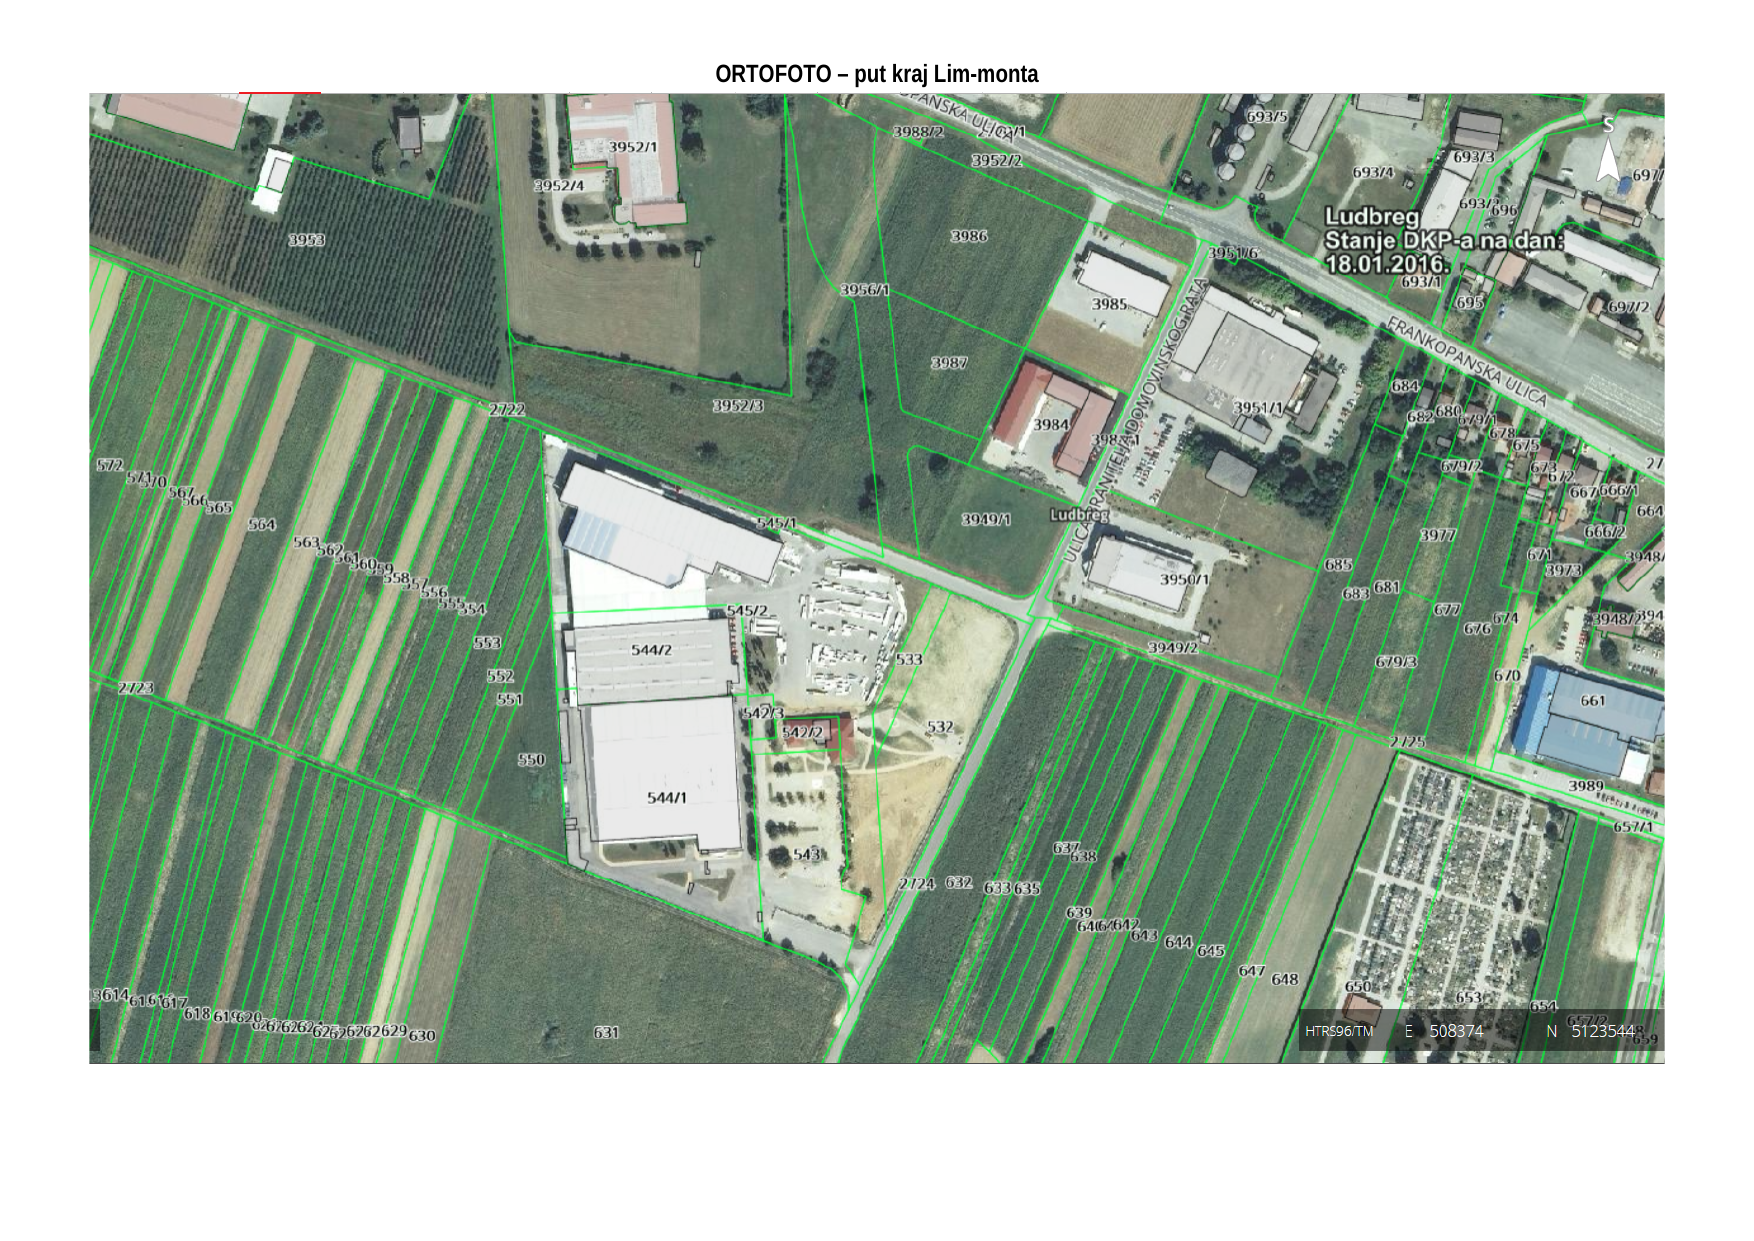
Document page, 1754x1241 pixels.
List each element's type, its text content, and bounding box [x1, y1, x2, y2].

text ORTOFOTO – put kraj Lim-monta [75, 59, 1679, 88]
picture [89, 92, 1665, 1064]
